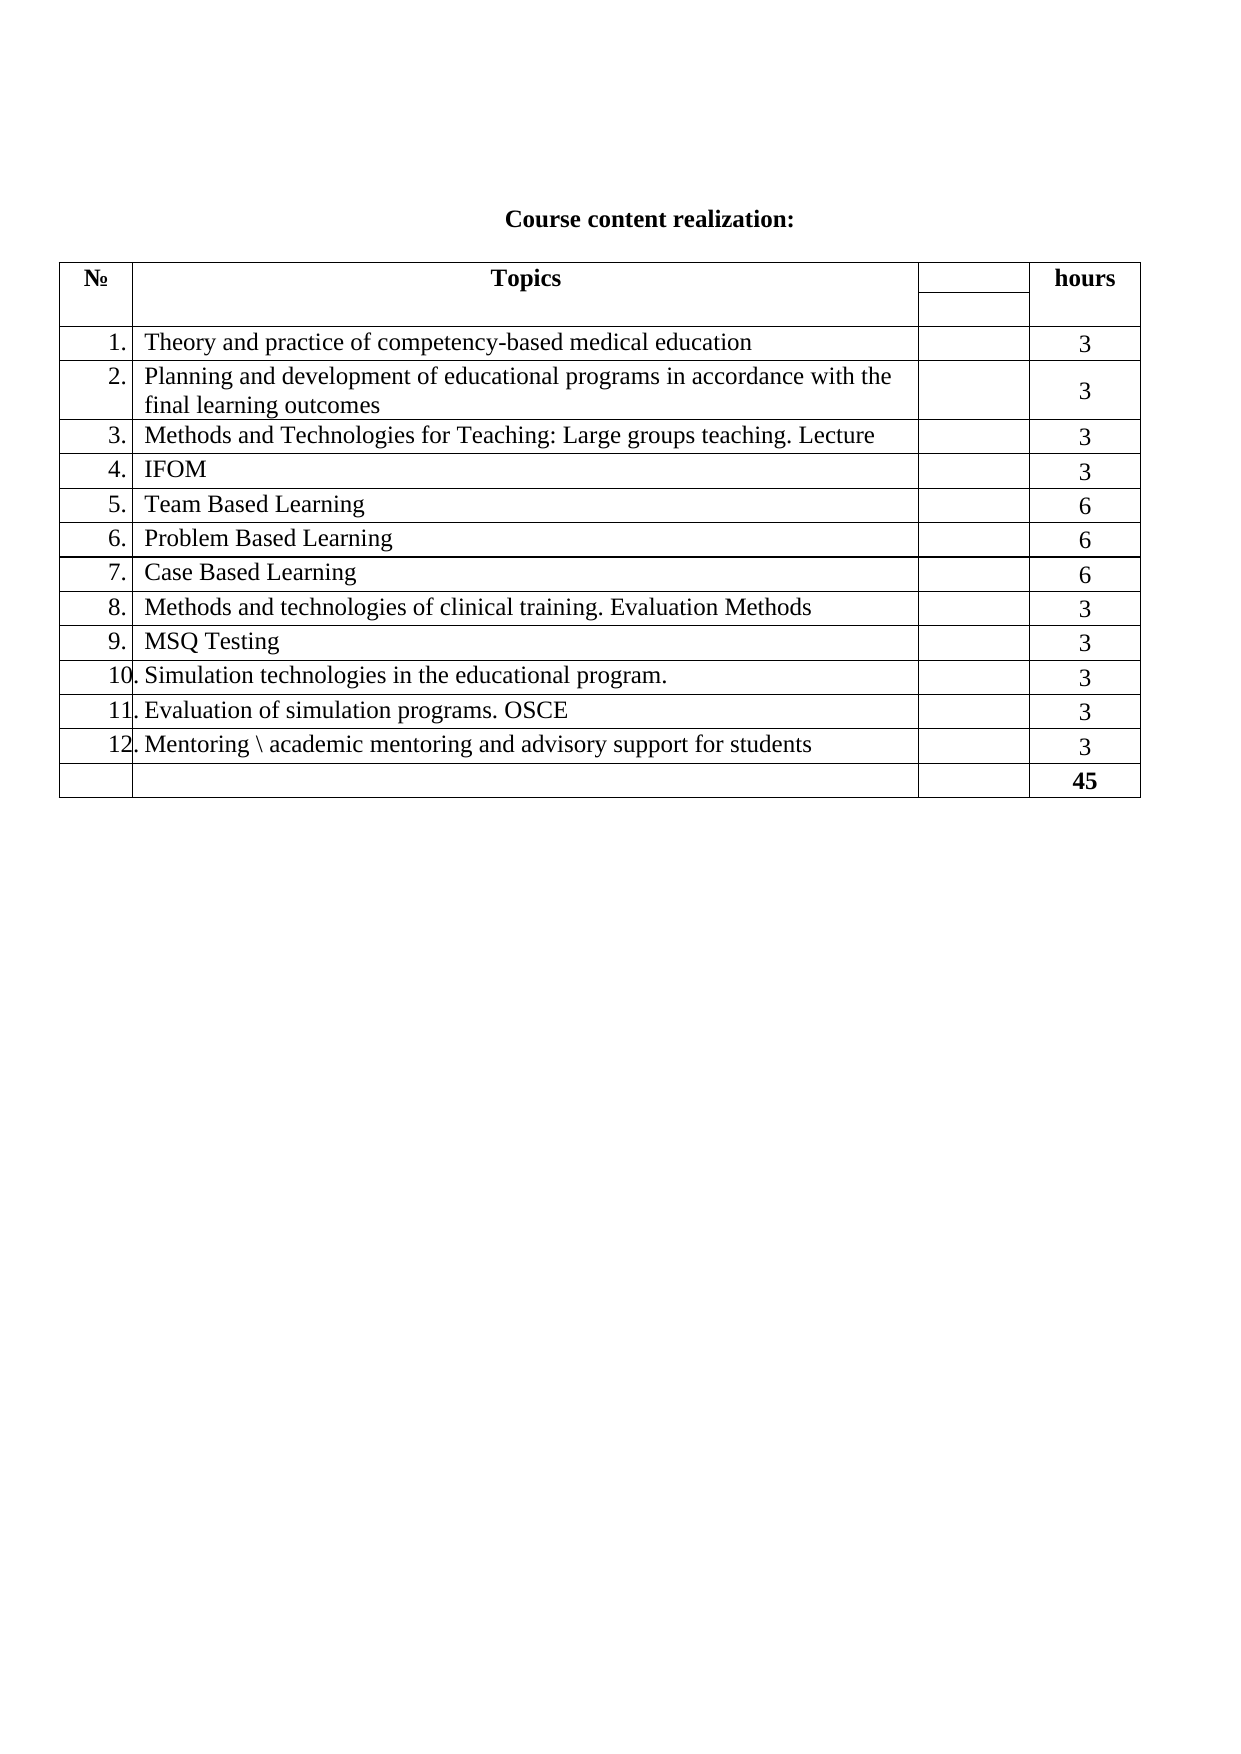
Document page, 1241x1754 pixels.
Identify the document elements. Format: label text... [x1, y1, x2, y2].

table_cell [60, 558, 132, 591]
table_cell MSQ Testing [133, 626, 918, 659]
table_cell [60, 729, 132, 763]
table_cell [133, 764, 918, 797]
table_cell [60, 661, 132, 694]
table_cell [60, 523, 132, 556]
table_cell [60, 361, 132, 419]
table_cell 6 [1030, 558, 1140, 591]
table_cell [919, 695, 1029, 728]
table_cell 3 [1030, 327, 1140, 360]
table_cell Simulation technologies in the educational program. [133, 661, 918, 694]
table_header hours [1030, 263, 1140, 326]
table_cell [60, 489, 132, 522]
table_cell Team Based Learning [133, 489, 918, 522]
table_cell [919, 523, 1029, 556]
table_cell [919, 764, 1029, 797]
table_cell [60, 592, 132, 625]
table_cell 3 [1030, 661, 1140, 694]
table_cell 3 [1030, 592, 1140, 625]
table_cell [919, 661, 1029, 694]
table_cell Methods and technologies of clinical training. Evaluation Methods [133, 592, 918, 625]
table_cell 45 [1030, 764, 1140, 797]
text Course content realization: [118, 204, 1181, 233]
table_cell [919, 558, 1029, 591]
table_cell 3 [1030, 626, 1140, 659]
table_cell Planning and development of educational programs in accordance with the final learning outcomes [133, 361, 918, 419]
table_cell [919, 293, 1029, 326]
table_cell 3 [1030, 361, 1140, 419]
table_cell 6 [1030, 489, 1140, 522]
table_cell [919, 489, 1029, 522]
table_cell 3 [1030, 729, 1140, 763]
table_header № [60, 263, 132, 326]
table_cell Methods and Technologies for Teaching: Large groups teaching. Lecture [133, 420, 918, 453]
table_cell [919, 592, 1029, 625]
table_cell 3 [1030, 420, 1140, 453]
table_header [919, 263, 1029, 292]
table_cell [919, 420, 1029, 453]
table_cell 6 [1030, 523, 1140, 556]
table_cell [919, 454, 1029, 488]
table_cell Mentoring \ academic mentoring and advisory support for students [133, 729, 918, 763]
table_cell 3 [1030, 454, 1140, 488]
table_cell Case Based Learning [133, 558, 918, 591]
table_cell [60, 420, 132, 453]
table_cell [60, 764, 132, 797]
table_cell Evaluation of simulation programs. OSCE [133, 695, 918, 728]
table_cell [60, 695, 132, 728]
table_cell [60, 327, 132, 360]
table_cell [919, 361, 1029, 419]
table_cell IFOM [133, 454, 918, 488]
table_cell 3 [1030, 695, 1140, 728]
table_cell Problem Based Learning [133, 523, 918, 556]
table_header Topics [133, 263, 918, 326]
table_cell [919, 626, 1029, 659]
table_cell [60, 454, 132, 488]
table_cell [919, 729, 1029, 763]
table_cell Theory and practice of competency-based medical education [133, 327, 918, 360]
table_cell [60, 626, 132, 659]
table_cell [919, 327, 1029, 360]
